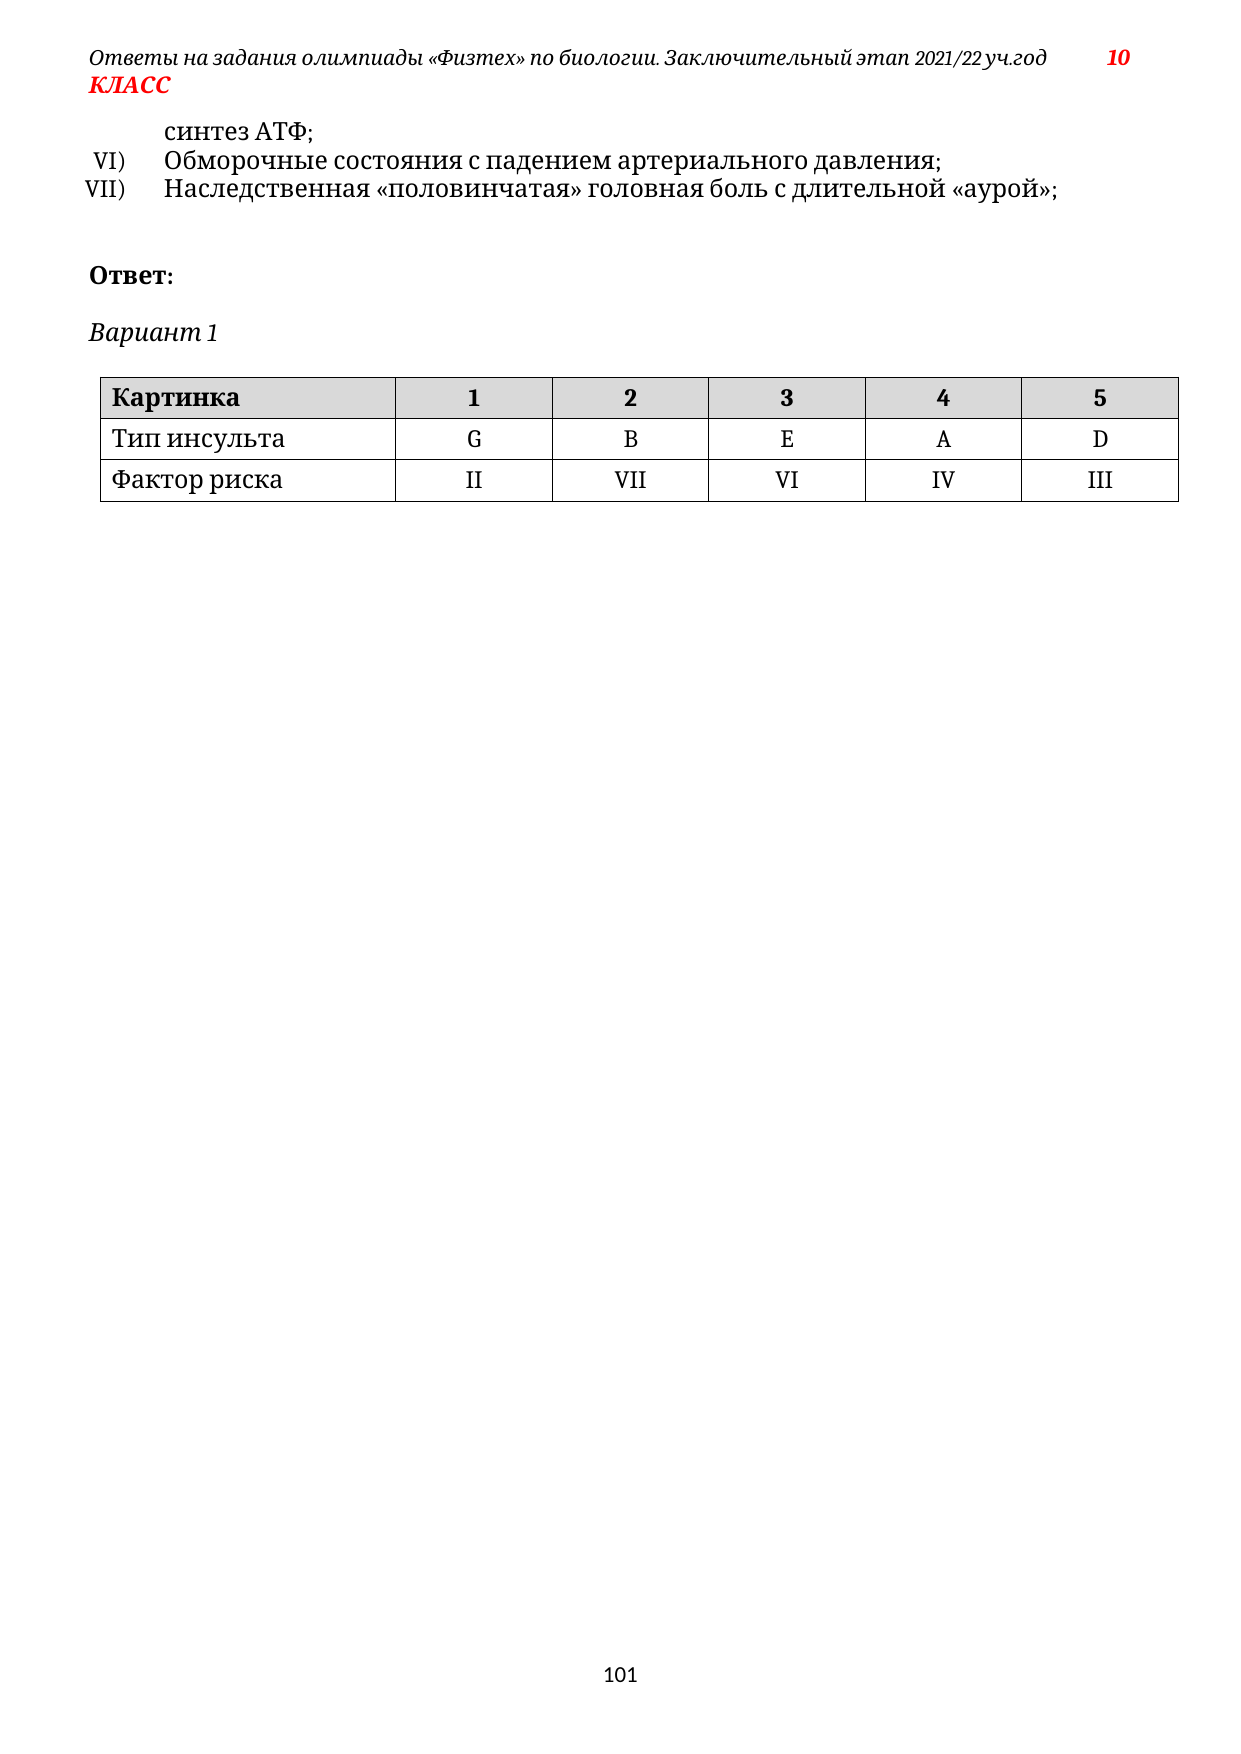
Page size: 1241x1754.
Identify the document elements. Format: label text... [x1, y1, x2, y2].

table_cell D [1022, 419, 1178, 459]
table_cell A [866, 419, 1021, 459]
table_header 2 [553, 378, 708, 418]
table_cell VI [709, 460, 865, 501]
table_cell II [396, 460, 552, 501]
table_cell B [553, 419, 708, 459]
table_header 4 [866, 378, 1021, 418]
table_cell E [709, 419, 865, 459]
table_header 3 [709, 378, 865, 418]
table_cell G [396, 419, 552, 459]
table_header Картинка [101, 378, 395, 418]
text Ответ: [89, 262, 1152, 290]
list Наследственная «половинчатая» головная боль с длительной «аурой»; [126, 175, 1152, 204]
table_cell Тип инсульта [101, 419, 395, 459]
table_cell IV [866, 460, 1021, 501]
table_cell III [1022, 460, 1178, 501]
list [126, 118, 1152, 147]
text Вариант 1 [89, 319, 1152, 348]
table_header 1 [396, 378, 552, 418]
table_cell VII [553, 460, 708, 501]
table_cell Фактор риска [101, 460, 395, 501]
list Обморочные состояния с падением артериального давления; [126, 147, 1152, 175]
table_header 5 [1022, 378, 1178, 418]
